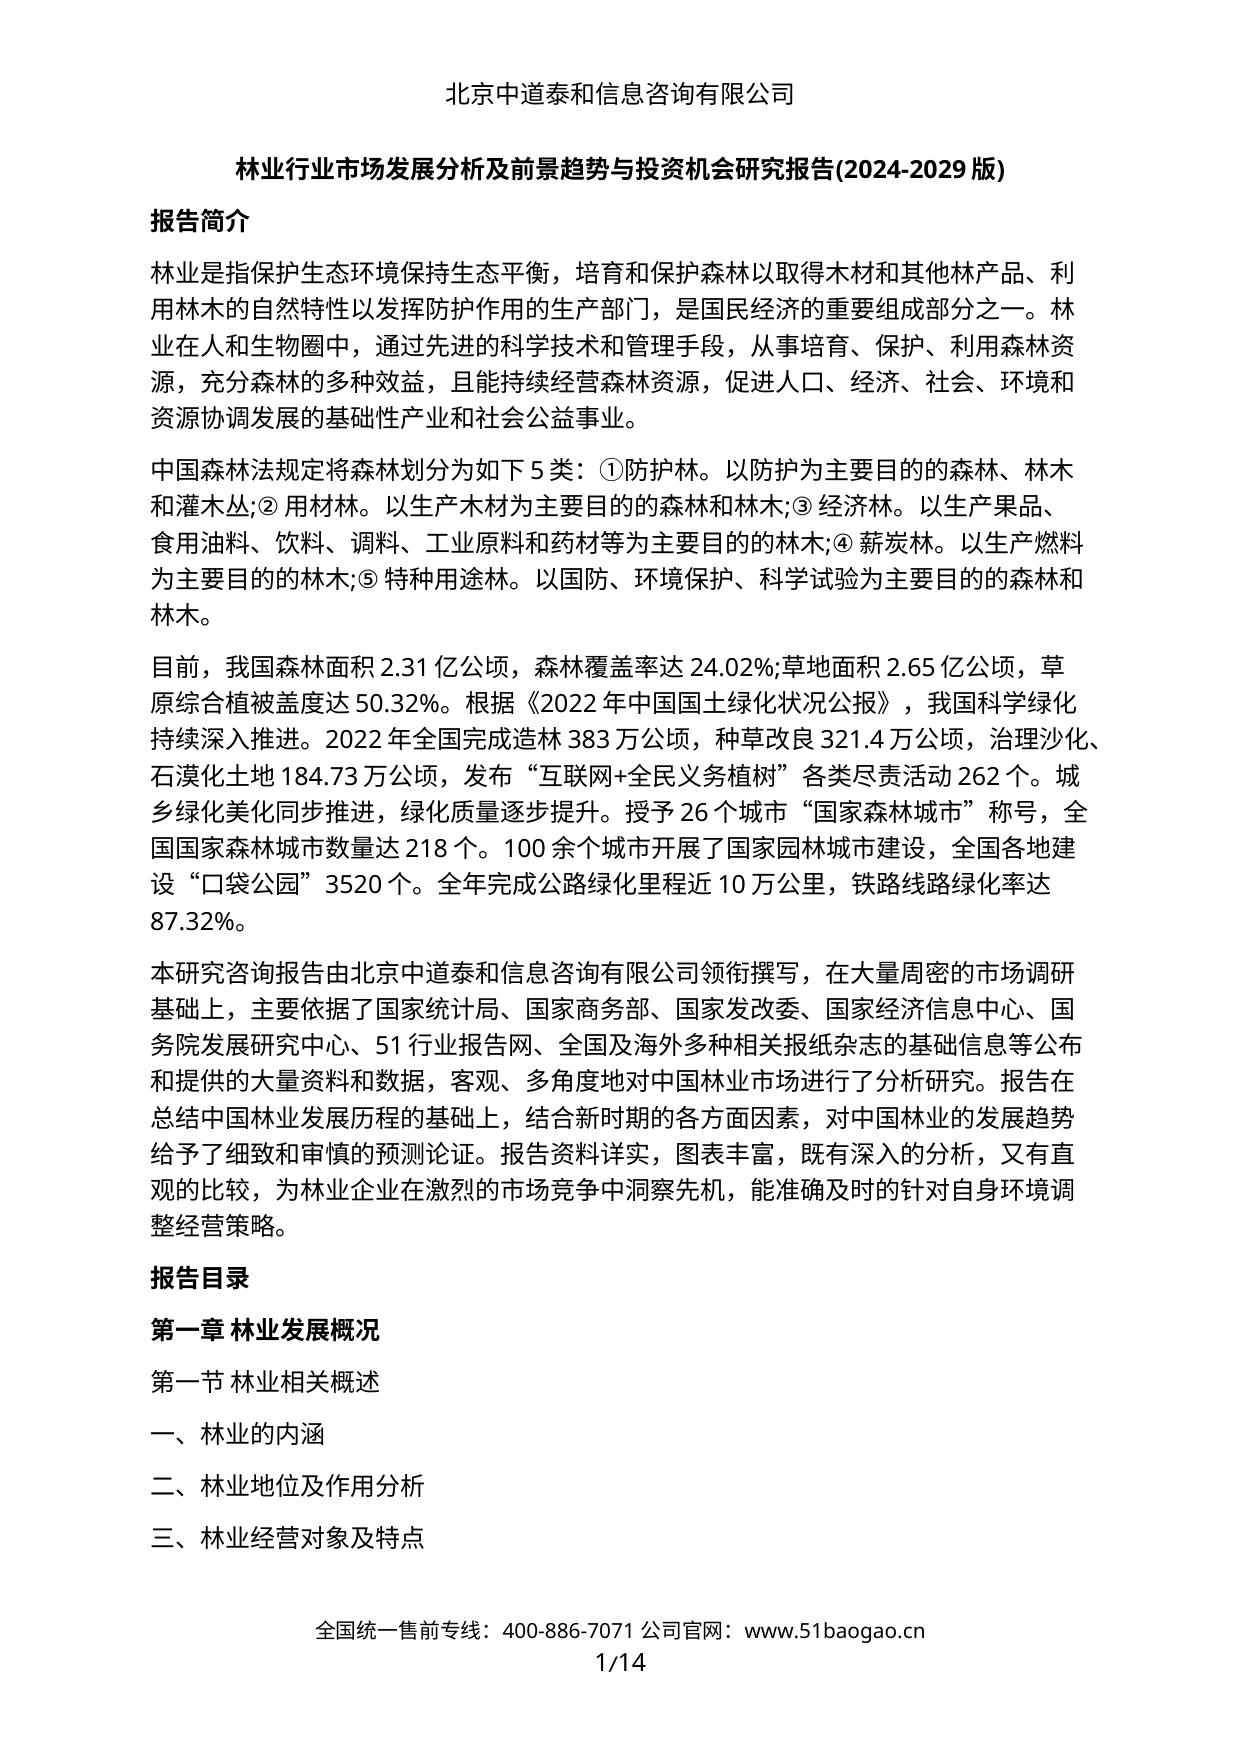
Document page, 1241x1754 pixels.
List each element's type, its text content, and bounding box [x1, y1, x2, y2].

text 本研究咨询报告由北京中道泰和信息咨询有限公司领衔撰写，在大量周密的市场调研基础上，主要依据了国家统计局、国家商务部、国家发改委、国家经济信息中心、国务院发展研究中心、51行业报告网、全国及海外多种相关报纸杂志的基础信息等公布和提供的大量资料和数据，客观、多角度地对中国林业市场进行了分析研究。报告在总结中国林业发展历程的基础上，结合新时期的各方面因素，对中国林业的发展趋势给予了细致和审慎的预测论证。报告资料详实，图表丰富，既有深入的分析，又有直观的比较，为林业企业在激烈的市场竞争中洞察先机，能准确及时的针对自身环境调整经营策略。 [150, 953, 1090, 1243]
text 第一章 林业发展概况 [150, 1311, 1090, 1347]
text 报告目录 [150, 1259, 1090, 1295]
text 目前，我国森林面积2.31亿公顷，森林覆盖率达24.02%;草地面积2.65亿公顷，草原综合植被盖度达50.32%。根据《2022年中国国土绿化状况公报》，我国科学绿化持续深入推进。2022年全国完成造林383万公顷，种草改良321.4万公顷，治理沙化、石漠化土地184.73万公顷，发布“互联网+全民义务植树”各类尽责活动262个。城乡绿化美化同步推进，绿化质量逐步提升。授予26个城市“国家森林城市”称号，全国国家森林城市数量达218个。100余个城市开展了国家园林城市建设，全国各地建设“口袋公园”3520个。全年完成公路绿化里程近10万公里，铁路线路绿化率达87.32%。 [150, 647, 1090, 937]
text 林业是指保护生态环境保持生态平衡，培育和保护森林以取得木材和其他林产品、利用林木的自然特性以发挥防护作用的生产部门，是国民经济的重要组成部分之一。林业在人和生物圈中，通过先进的科学技术和管理手段，从事培育、保护、利用森林资源，充分森林的多种效益，且能持续经营森林资源，促进人口、经济、社会、环境和资源协调发展的基础性产业和社会公益事业。 [150, 254, 1090, 435]
text 报告简介 [150, 202, 1090, 238]
text 二、林业地位及作用分析 [150, 1466, 1090, 1502]
text 三、林业经营对象及特点 [150, 1518, 1090, 1554]
text 林业行业市场发展分析及前景趋势与投资机会研究报告(2024-2029版) [150, 150, 1090, 186]
text 一、林业的内涵 [150, 1414, 1090, 1451]
text 中国森林法规定将森林划分为如下5类：①防护林。以防护为主要目的的森林、林木和灌木丛;②用材林。以生产木材为主要目的的森林和林木;③经济林。以生产果品、食用油料、饮料、调料、工业原料和药材等为主要目的的林木;④薪炭林。以生产燃料为主要目的的林木;⑤特种用途林。以国防、环境保护、科学试验为主要目的的森林和林木。 [150, 451, 1090, 632]
text 第一节 林业相关概述 [150, 1362, 1090, 1399]
